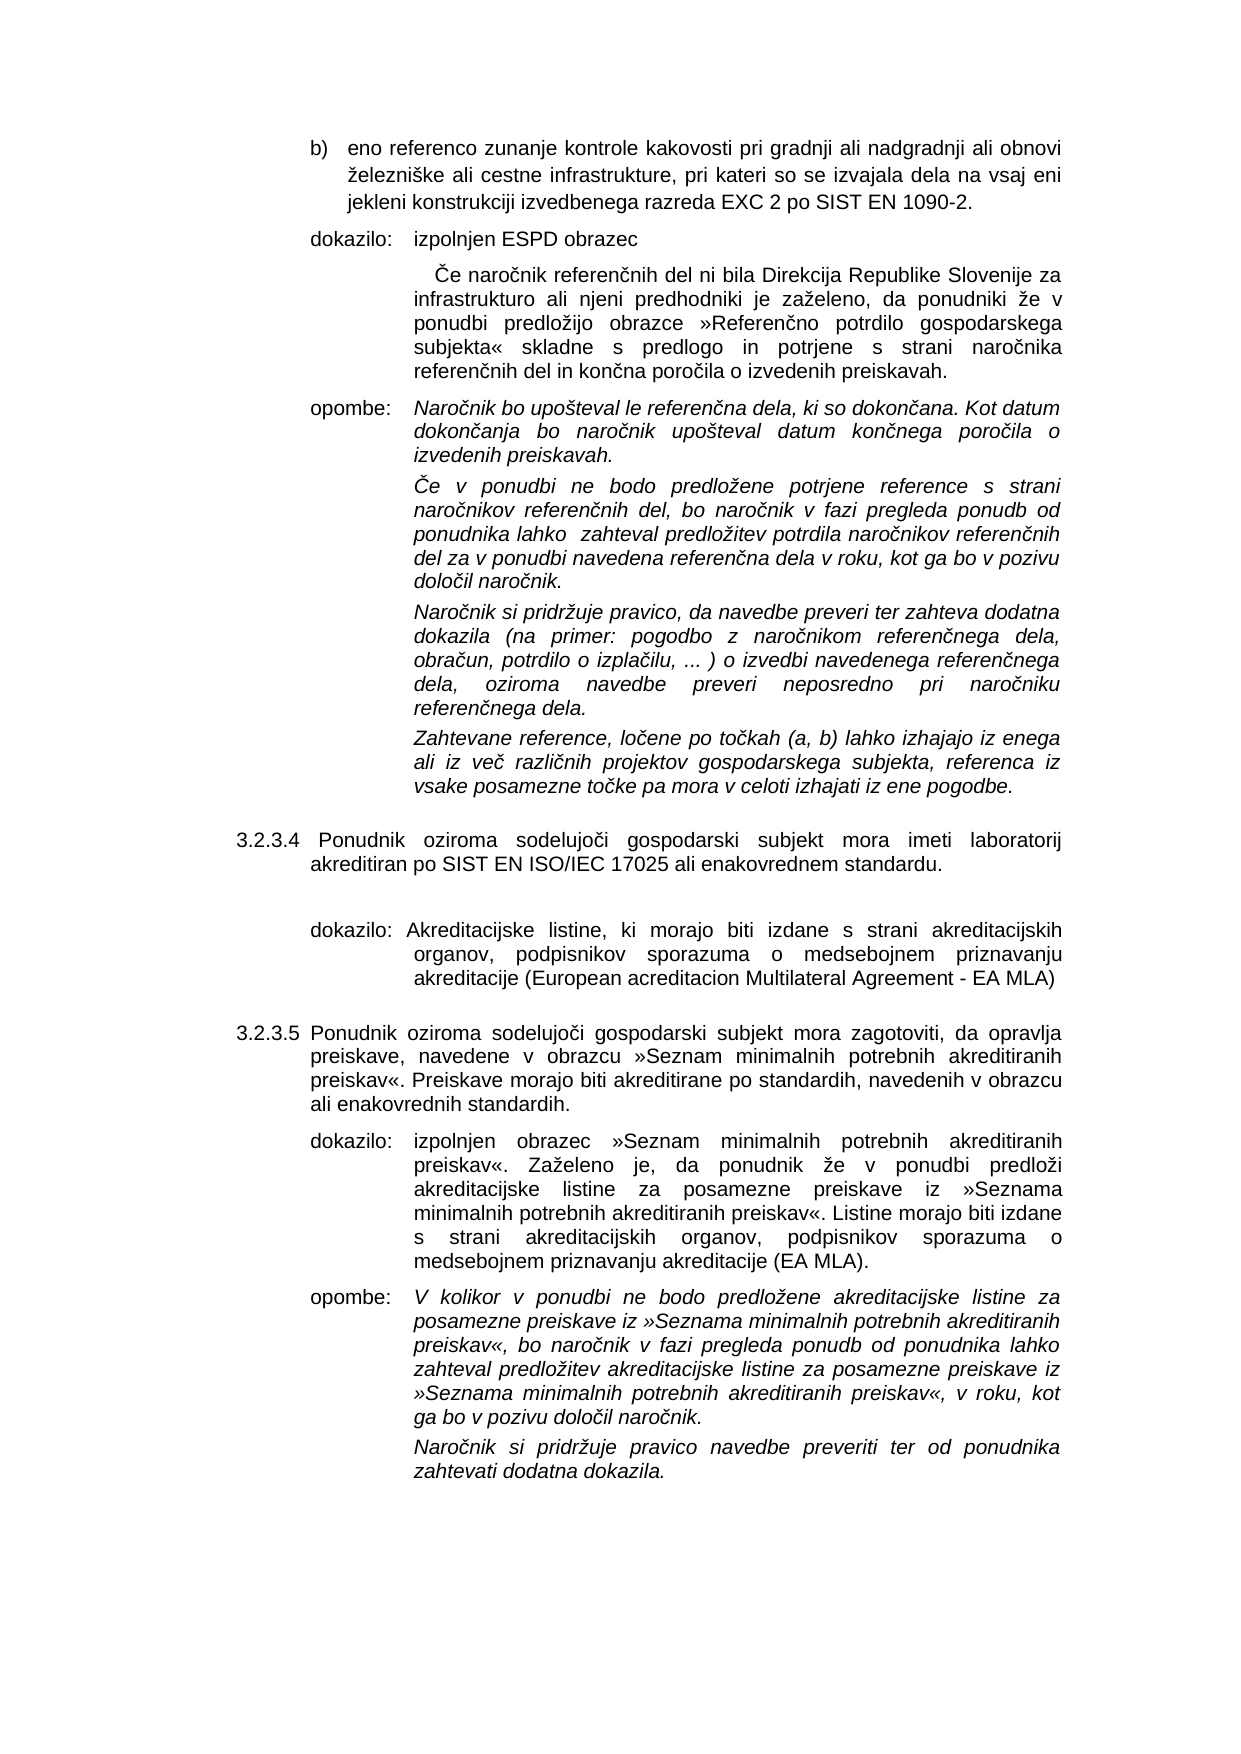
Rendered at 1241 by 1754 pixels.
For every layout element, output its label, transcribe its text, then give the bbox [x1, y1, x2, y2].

text opombe: V kolikor v ponudbi ne bodo predložene akreditacijske listine za posamezne preiskave iz »Seznama minimalnih potrebnih akreditiranih preiskav«, bo naročnik v fazi pregleda ponudb od ponudnika lahko zahteval predložitev akreditacijske listine za posamezne preiskave iz »Seznama minimalnih potrebnih akreditiranih preiskav«, v roku, kot ga bo v pozivu določil naročnik. [310, 1285, 1063, 1429]
text Zahtevane reference, ločene po točkah (a, b) lahko izhajajo iz enega ali iz več različnih projektov gospodarskega subjekta, referenca iz vsake posamezne točke pa mora v celoti izhajati iz ene pogodbe. [413, 726, 1063, 797]
text Če naročnik referenčnih del ni bila Direkcija Republike Slovenije za infrastrukturo ali njeni predhodniki je zaželeno, da ponudniki že v ponudbi predložijo obrazce »Referenčno potrdilo gospodarskega subjekta« skladne s predlogo in potrjene s strani naročnika referenčnih del in končna poročila o izvedenih preiskavah. [310, 263, 1063, 383]
text dokazilo: Akreditacijske listine, ki morajo biti izdane s strani akreditacijskih organov, podpisnikov sporazuma o medsebojnem priznavanju akreditacije (European acreditacion Multilateral Agreement - EA MLA) [310, 918, 1063, 990]
text dokazilo: izpolnjen ESPD obrazec [310, 227, 1063, 251]
text Naročnik si pridržuje pravico, da navedbe preveri ter zahteva dodatna dokazila (na primer: pogodbo z naročnikom referenčnega dela, obračun, potrdilo o izplačilu, ... ) o izvedbi navedenega referenčnega dela, oziroma navedbe preveri neposredno pri naročniku referenčnega dela. [295, 599, 1063, 719]
text Naročnik si pridržuje pravico navedbe preveriti ter od ponudnika zahtevati dodatna dokazila. [295, 1435, 1063, 1483]
text 3.2.3.5 Ponudnik oziroma sodelujoči gospodarski subjekt mora zagotoviti, da opravlja preiskave, navedene v obrazcu »Seznam minimalnih potrebnih akreditiranih preiskav«. Preiskave morajo biti akreditirane po standardih, navedenih v obrazcu ali enakovrednih standardih. [236, 1020, 1063, 1116]
text opombe: Naročnik bo upošteval le referenčna dela, ki so dokončana. Kot datum dokončanja bo naročnik upošteval datum končnega poročila o izvedenih preiskavah. [310, 395, 1063, 467]
text 3.2.3.4 Ponudnik oziroma sodelujoči gospodarski subjekt mora imeti laboratorij akreditiran po SIST EN ISO/IEC 17025 ali enakovrednem standardu. [236, 828, 1063, 876]
text Če v ponudbi ne bodo predložene potrjene reference s strani naročnikov referenčnih del, bo naročnik v fazi pregleda ponudb od ponudnika lahko zahteval predložitev potrdila naročnikov referenčnih del za v ponudbi navedena referenčna dela v roku, kot ga bo v pozivu določil naročnik. [295, 473, 1063, 593]
text dokazilo: izpolnjen obrazec »Seznam minimalnih potrebnih akreditiranih preiskav«. Zaželeno je, da ponudnik že v ponudbi predloži akreditacijske listine za posamezne preiskave iz »Seznama minimalnih potrebnih akreditiranih preiskav«. Listine morajo biti izdane s strani akreditacijskih organov, podpisnikov sporazuma o medsebojnem priznavanju akreditacije (EA MLA). [310, 1129, 1063, 1272]
list eno referenco zunanje kontrole kakovosti pri gradnji ali nadgradnji ali obnovi železniške ali cestne infrastrukture, pri kateri so se izvajala dela na vsaj eni jekleni konstrukciji izvedbenega razreda EXC 2 po SIST EN 1090-2. [310, 133, 1063, 214]
